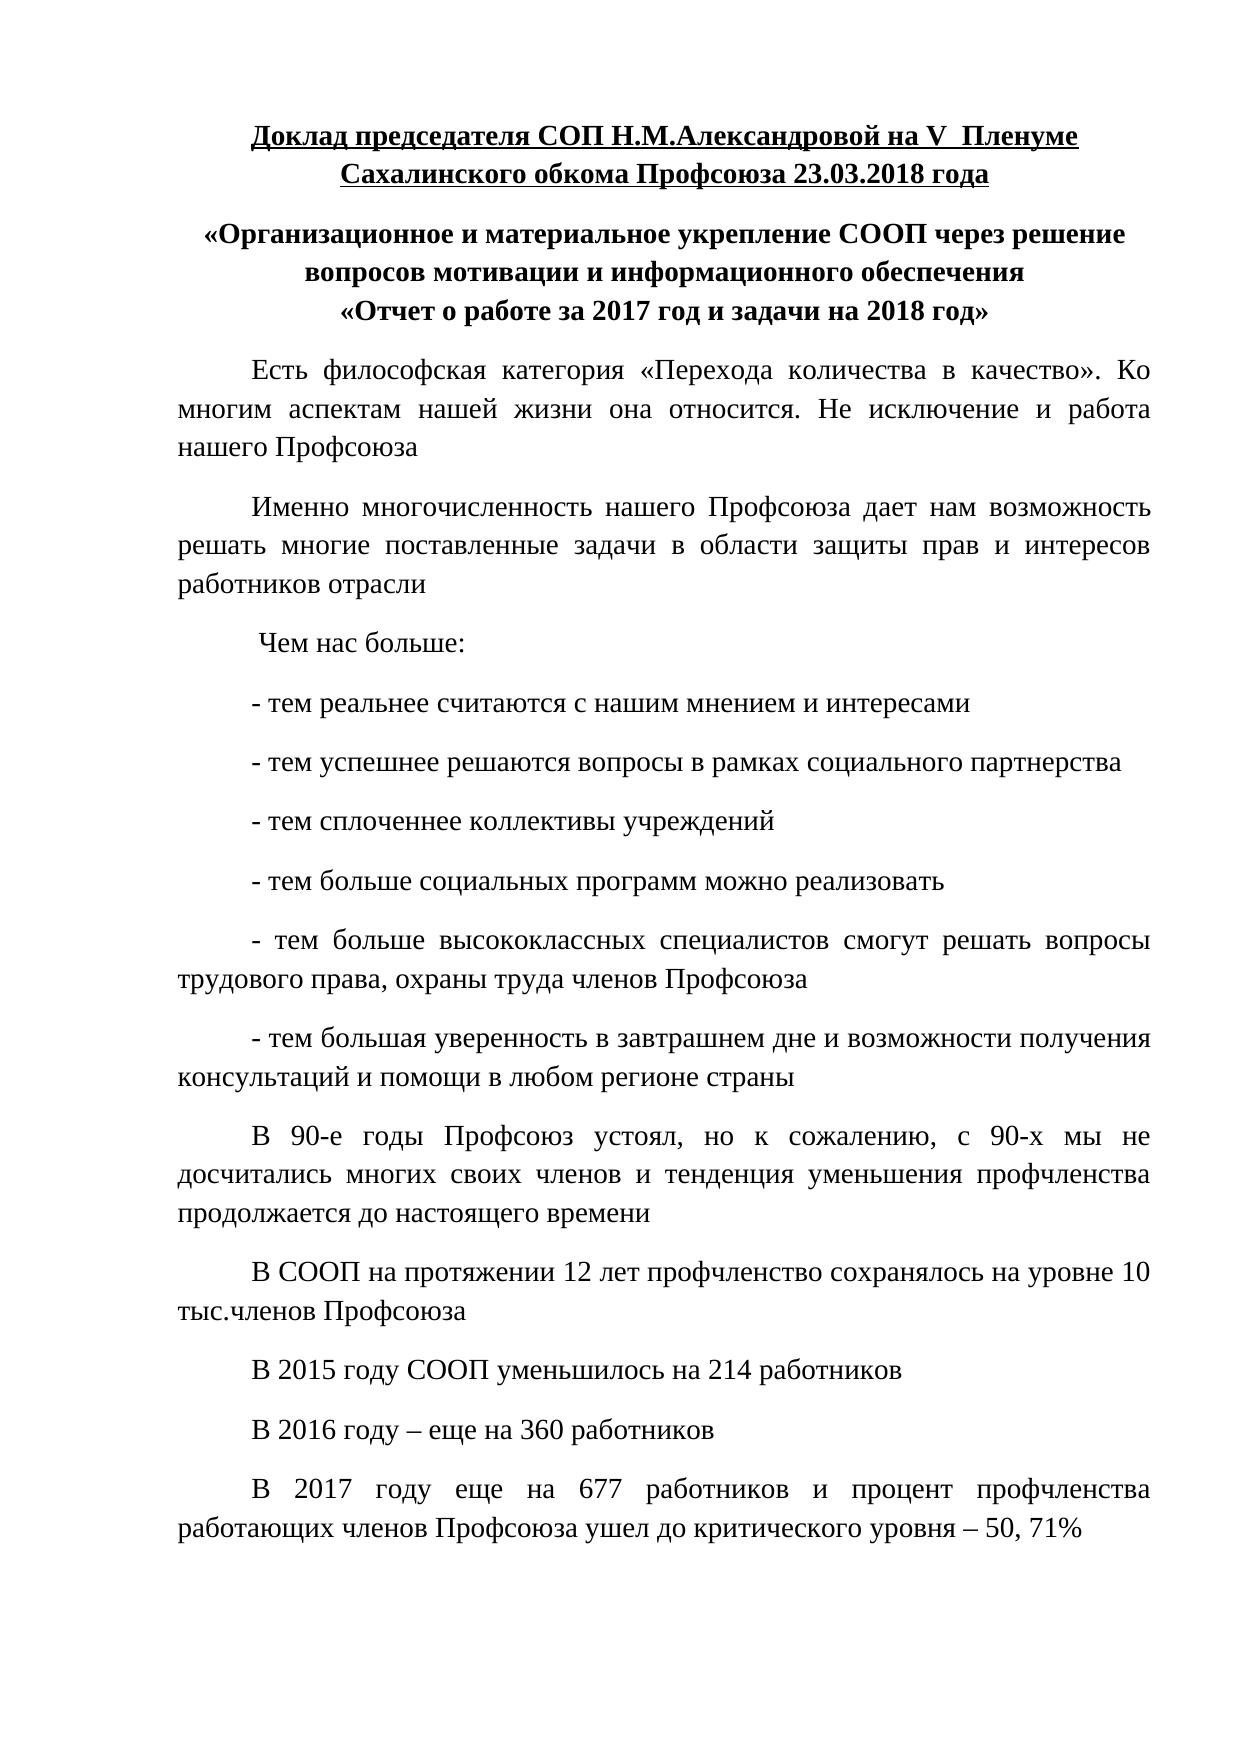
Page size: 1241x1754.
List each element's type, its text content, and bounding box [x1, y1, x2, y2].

text Есть философская категория «Перехода количества в качество». Ко многим аспектам нашей жизни она относится. Не исключение и работа нашего Профсоюза [177, 352, 1152, 463]
text В 2017 году еще на 677 работников и процент профчленства работающих членов Профсоюза ушел до критического уровня – 50, 71% [177, 1471, 1152, 1543]
text - тем большая уверенность в завтрашнем дне и возможности получения консультаций и помощи в любом регионе страны [177, 1020, 1152, 1092]
text Доклад председателя СОП Н.М.Александровой на V Пленуме Сахалинского обкома Профсоюза 23.03.2018 года [177, 118, 1152, 190]
text «Организационное и материальное укрепление СООП через решение вопросов мотивации и информационного обеспечения «Отчет о работе за 2017 год и задачи на 2018 год» [177, 216, 1152, 327]
text - тем успешнее решаются вопросы в рамках социального партнерства [177, 744, 1152, 778]
text Именно многочисленность нашего Профсоюза дает нам возможность решать многие поставленные задачи в области защиты прав и интересов работников отрасли [177, 489, 1152, 599]
text В 90-е годы Профсоюз устоял, но к сожалению, с 90-х мы не досчитались многих своих членов и тенденция уменьшения профчленства продолжается до настоящего времени [177, 1118, 1152, 1229]
text В 2016 году – еще на 360 работников [177, 1412, 1152, 1445]
text - тем сплоченнее коллективы учреждений [177, 803, 1152, 837]
text - тем реальнее считаются с нашим мнением и интересами [177, 685, 1152, 718]
text В СООП на протяжении 12 лет профчленство сохранялось на уровне 10 тыс.членов Профсоюза [177, 1254, 1152, 1327]
text В 2015 году СООП уменьшилось на 214 работников [177, 1352, 1152, 1386]
text Чем нас больше: [177, 625, 1152, 659]
text - тем больше высококлассных специалистов смогут решать вопросы трудового права, охраны труда членов Профсоюза [177, 922, 1152, 994]
text - тем больше социальных программ можно реализовать [177, 863, 1152, 896]
